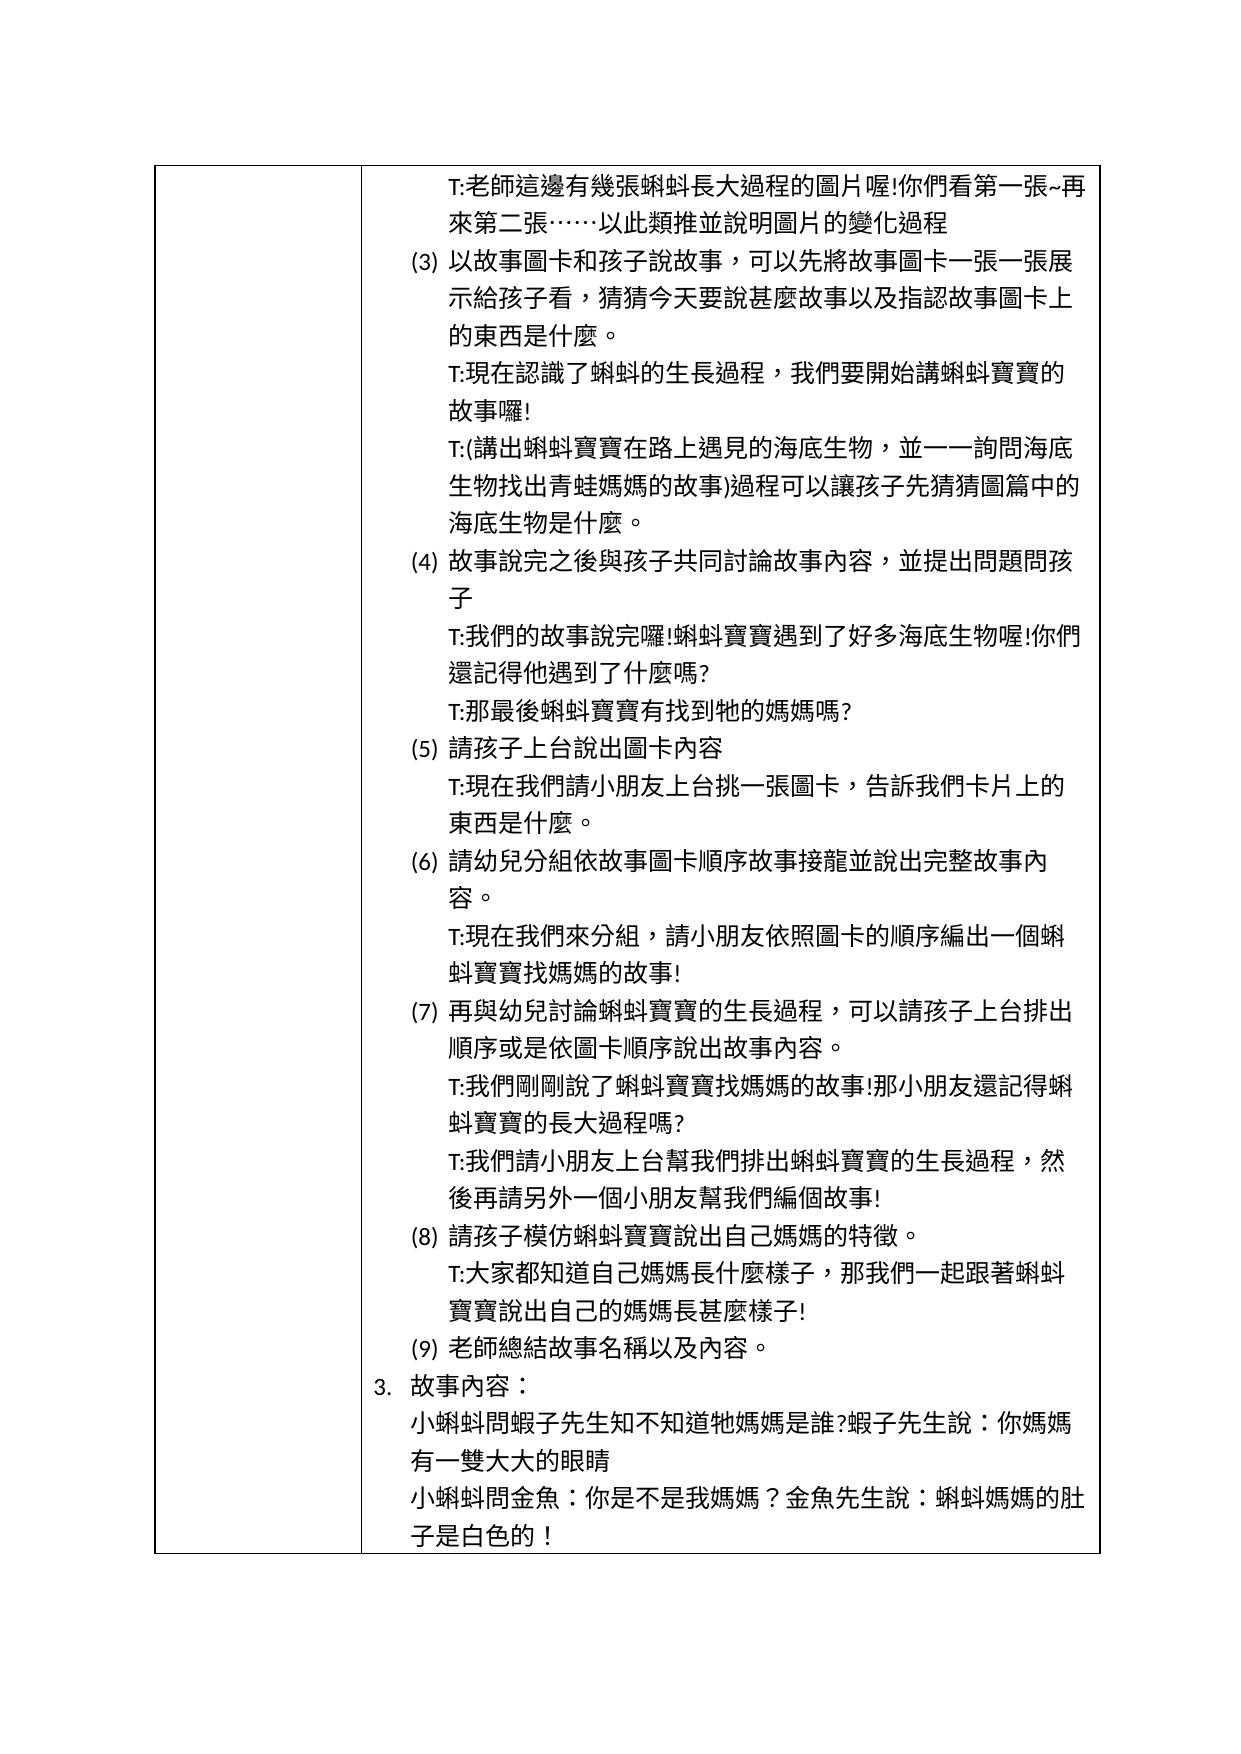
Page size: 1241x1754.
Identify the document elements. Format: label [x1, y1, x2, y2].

table_cell [362, 166, 1099, 1553]
table_cell [156, 166, 361, 1553]
